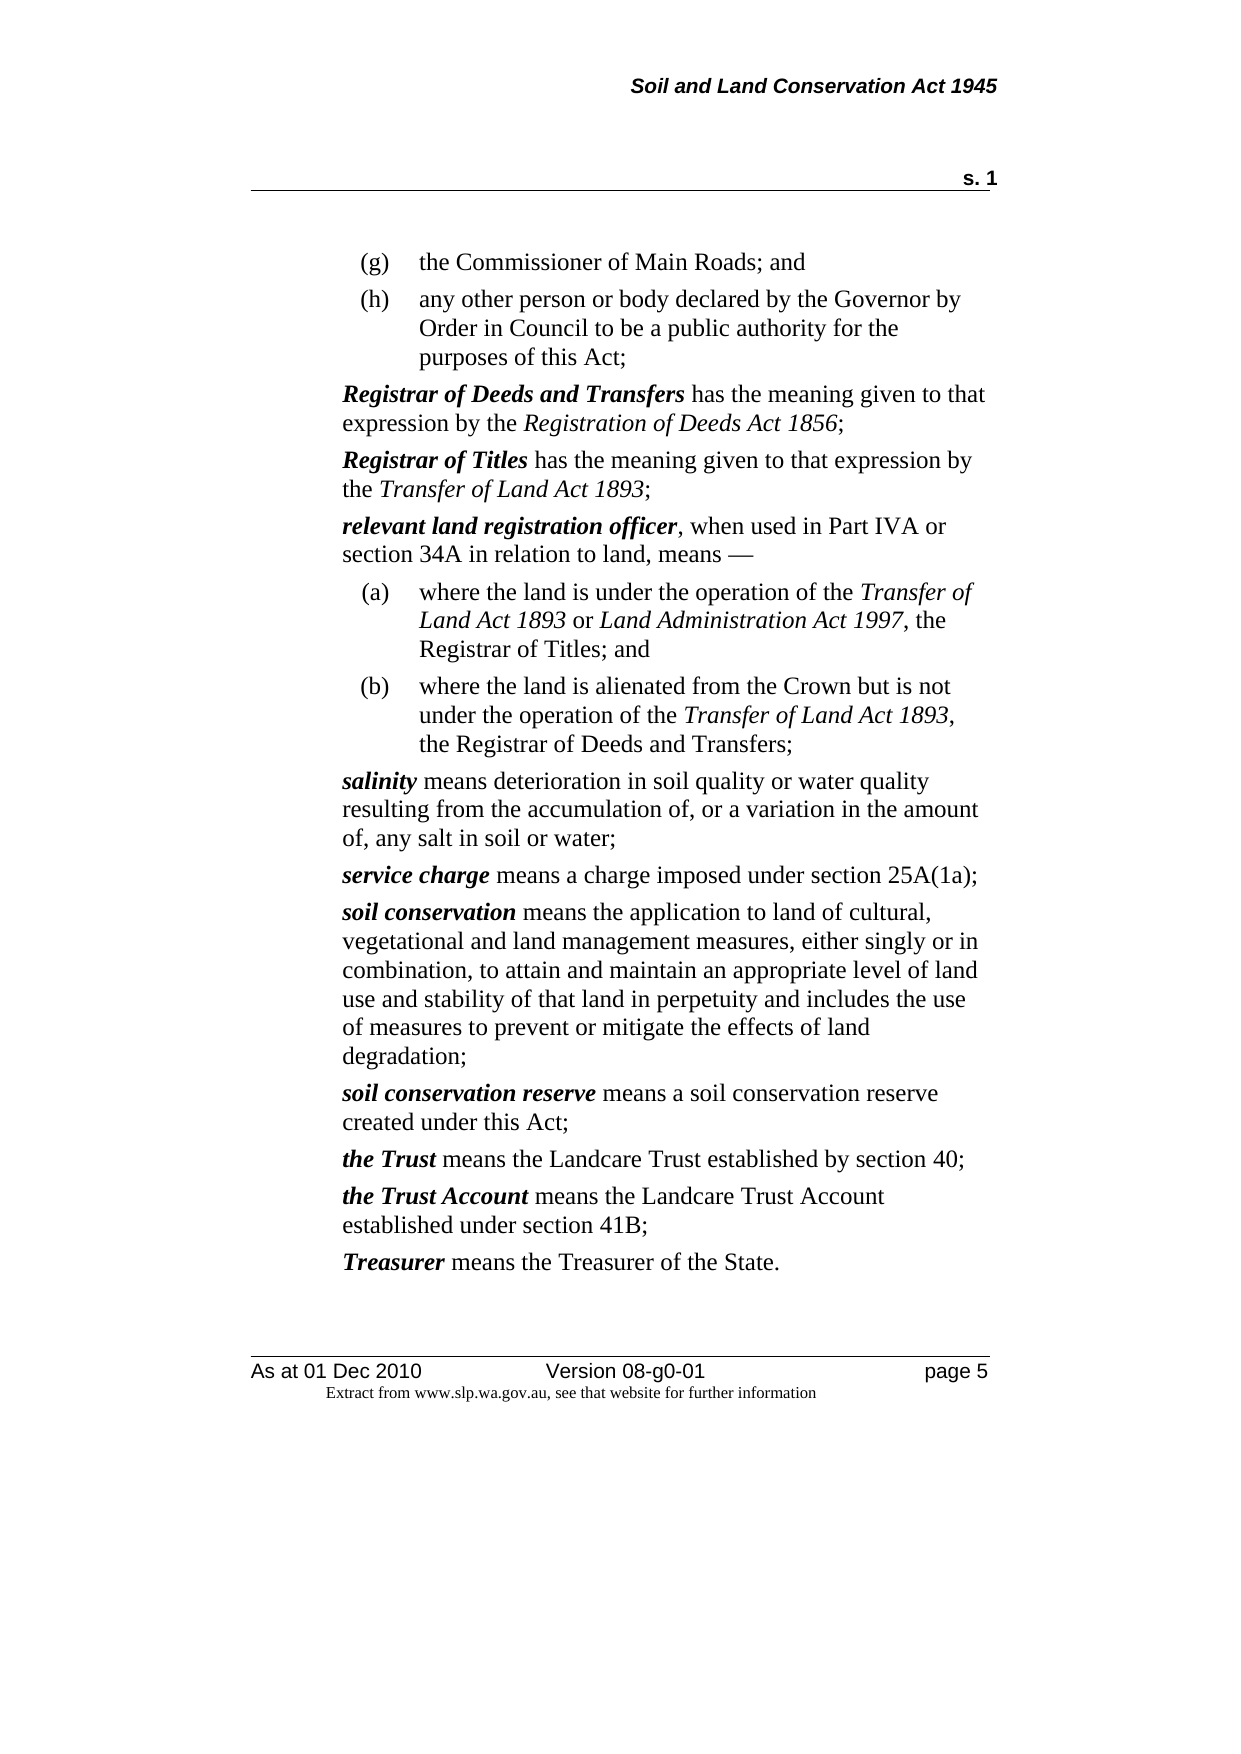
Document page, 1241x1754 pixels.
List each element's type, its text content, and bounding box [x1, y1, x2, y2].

text Treasurer means the Treasurer of the State. [251, 1247, 990, 1276]
text Registrar of Titles has the meaning given to that expression by the Transfer of Land Act 1893; [251, 445, 990, 502]
text the Trust means the Landcare Trust established by section 40; [251, 1144, 990, 1173]
text soil conservation means the application to land of cultural, vegetational and land management measures, either singly or in combination, to attain and maintain an appropriate level of land use and stability of that land in perpetuity and includes the use of measures to prevent or mitigate the effects of land degradation; [251, 897, 990, 1070]
text (g) the Commissioner of Main Roads; and [251, 247, 990, 276]
text service charge means a charge imposed under section 25A(1a); [251, 860, 990, 889]
text soil conservation reserve means a soil conservation reserve created under this Act; [251, 1078, 990, 1136]
text (h) any other person or body declared by the Governor by Order in Council to be a public authority for the purposes of this Act; [251, 284, 990, 371]
text relevant land registration officer, when used in Part IVA or section 34A in relation to land, means — [251, 511, 990, 568]
text (a) where the land is under the operation of the Transfer of Land Act 1893 or Land Administration Act 1997, the Registrar of Titles; and [251, 577, 990, 663]
text Registrar of Deeds and Transfers has the meaning given to that expression by the Registration of Deeds Act 1856; [251, 379, 990, 437]
text (b) where the land is alienated from the Crown but is not under the operation of the Transfer of Land Act 1893, the Registrar of Deeds and Transfers; [251, 671, 990, 757]
text the Trust Account means the Landcare Trust Account established under section 41B; [251, 1181, 990, 1239]
text salinity means deterioration in soil quality or water quality resulting from the accumulation of, or a variation in the amount of, any salt in soil or water; [251, 766, 990, 852]
